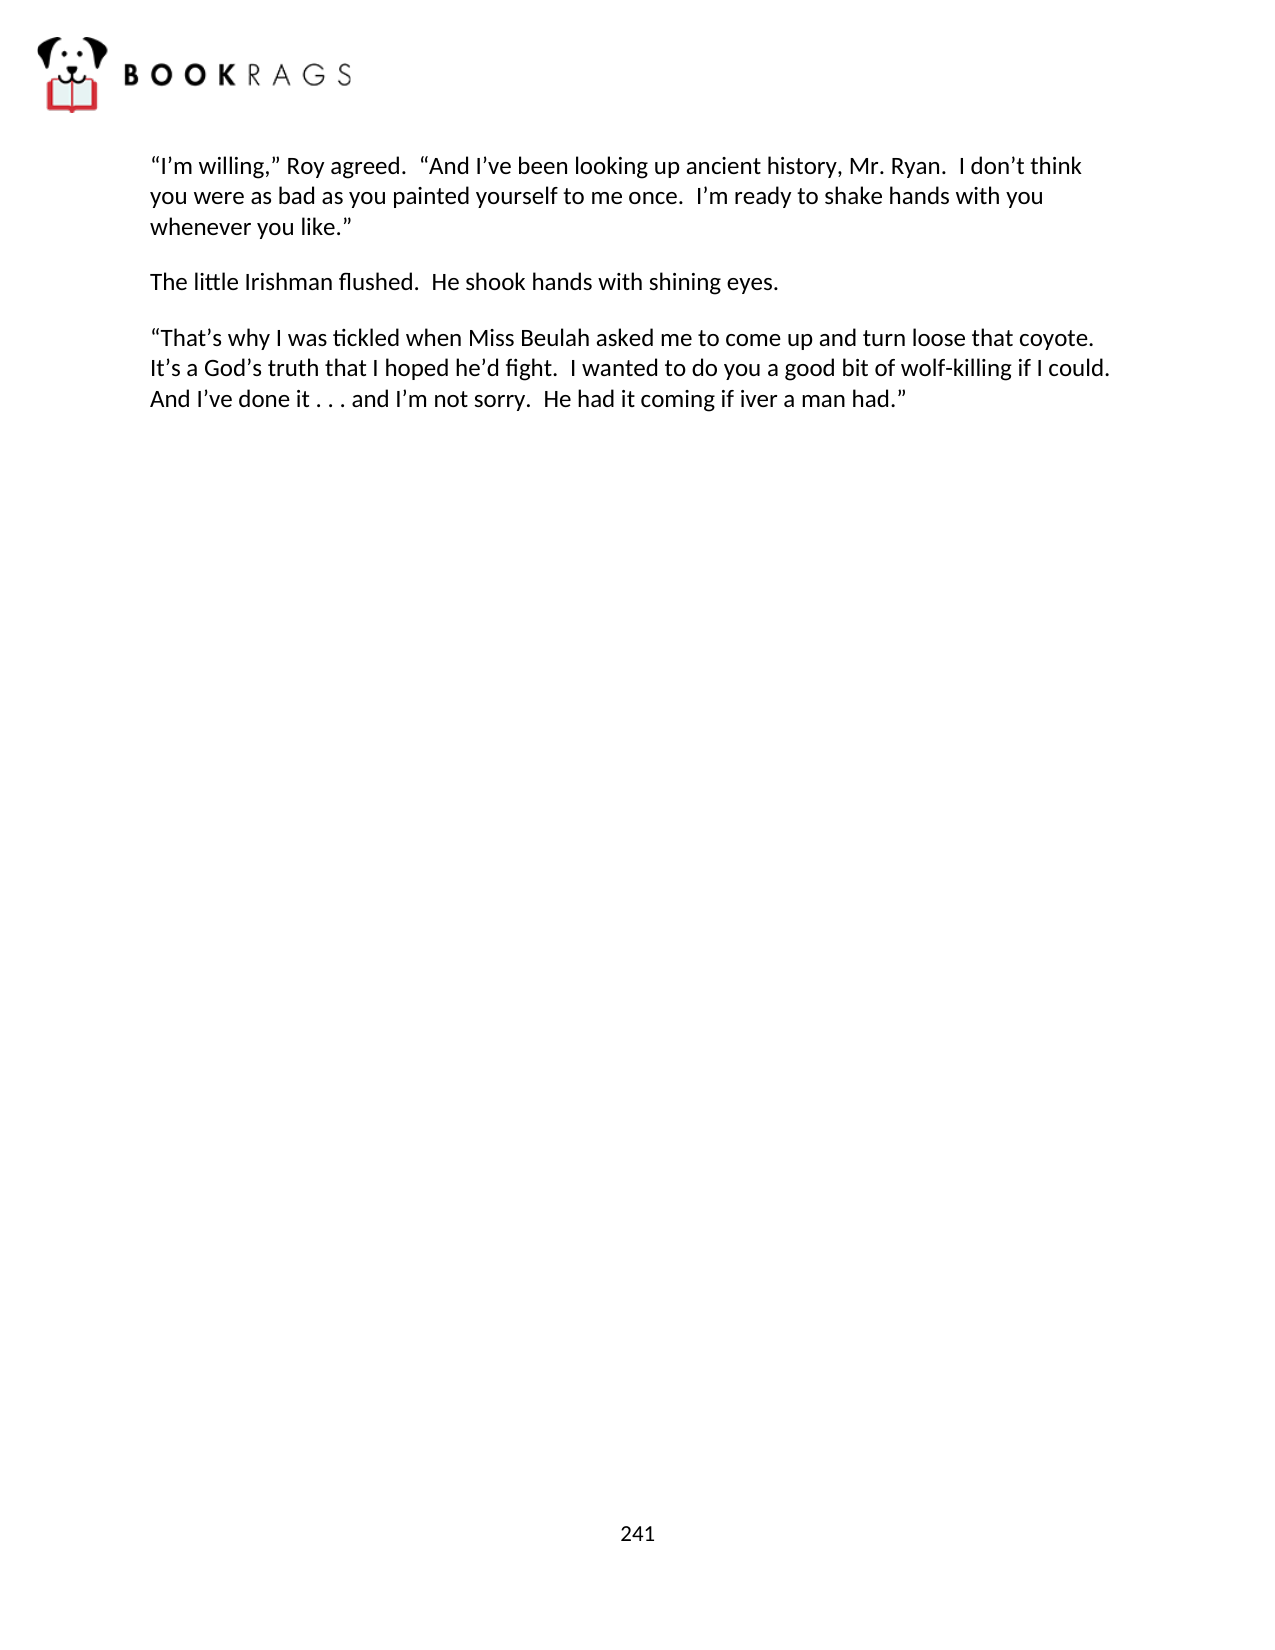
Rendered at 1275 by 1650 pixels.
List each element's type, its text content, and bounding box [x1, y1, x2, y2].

text The little Irishman flushed. He shook hands with shining eyes. [150, 267, 1125, 297]
text “I’m willing,” Roy agreed. “And I’ve been looking up ancient history, Mr. Ryan. I don’t think you were as bad as you painted yourself to me once. I’m ready to shake hands with you whenever you like.” [150, 150, 1125, 242]
picture [37, 37, 351, 113]
text “That’s why I was tickled when Miss Beulah asked me to come up and turn loose that coyote. It’s a God’s truth that I hoped he’d fight. I wanted to do you a good bit of wolf-killing if I could. And I’ve done it . . . and I’m not sorry. He had it coming if iver a man had.” [150, 322, 1125, 414]
